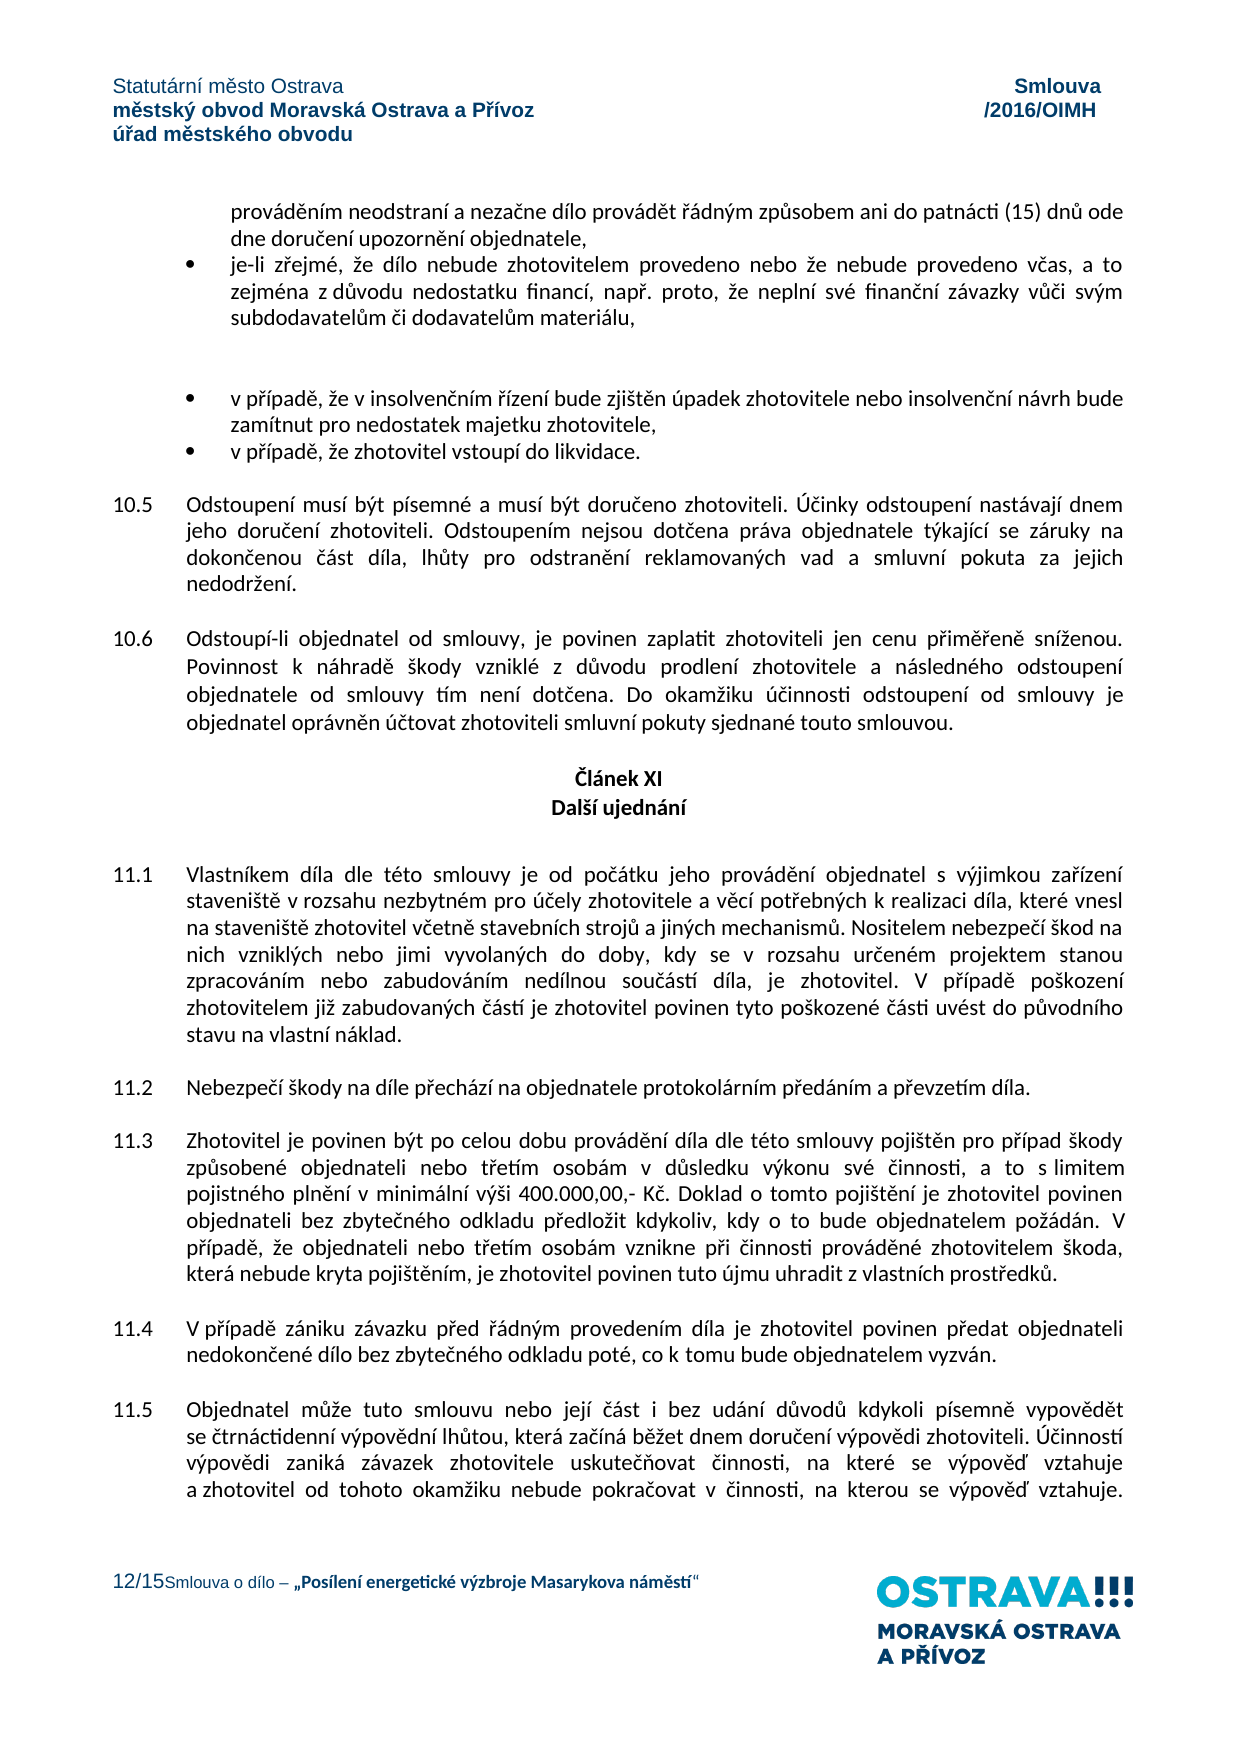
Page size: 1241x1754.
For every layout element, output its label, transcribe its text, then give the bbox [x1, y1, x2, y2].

text Další ujednání [112, 793, 1125, 821]
list V případě zániku závazku před řádným provedením díla je zhotovitel povinen předat objednateli nedokončené dílo bez zbytečného odkladu poté, co k tomu bude objednatelem vyzván. [112, 1315, 1125, 1368]
list Zhotovitel je povinen být po celou dobu provádění díla dle této smlouvy pojištěn pro případ škody způsobené objednateli nebo třetím osobám v důsledku výkonu své činnosti, a to s limitem pojistného plnění v minimální výši 400.000,00,- Kč. Doklad o tomto pojištění je zhotovitel povinen objednateli bez zbytečného odkladu předložit kdykoliv, kdy o to bude objednatelem požádán. V případě, že objednateli nebo třetím osobám vznikne při činnosti prováděné zhotovitelem škoda, která nebude kryta pojištěním, je zhotovitel povinen tuto újmu uhradit z vlastních prostředků. [112, 1127, 1125, 1287]
text Článek XI [112, 764, 1125, 793]
picture [877, 1576, 1133, 1664]
list je-li zřejmé, že dílo nebude zhotovitelem provedeno nebo že nebude provedeno včas, a to zejména z důvodu nedostatku financí, např. proto, že neplní své finanční závazky vůči svým subdodavatelům či dodavatelům materiálu, [186, 252, 1125, 332]
list v případě, že v insolvenčním řízení bude zjištěn úpadek zhotovitele nebo insolvenční návrh bude zamítnut pro nedostatek majetku zhotovitele, [186, 385, 1125, 438]
text 10.5 Odstoupení musí být písemné a musí být doručeno zhotoviteli. Účinky odstoupení nastávají dnem jeho doručení zhotoviteli. Odstoupením nejsou dotčena práva objednatele týkající se záruky na dokončenou část díla, lhůty pro odstranění reklamovaných vad a smluvní pokuta za jejich nedodržení. [112, 491, 1125, 598]
list Vlastníkem díla dle této smlouvy je od počátku jeho provádění objednatel s výjimkou zařízení staveniště v rozsahu nezbytném pro účely zhotovitele a věcí potřebných k realizaci díla, které vnesl na staveniště zhotovitel včetně stavebních strojů a jiných mechanismů. Nositelem nebezpečí škod na nich vzniklých nebo jimi vyvolaných do doby, kdy se v rozsahu určeném projektem stanou zpracováním nebo zabudováním nedílnou součástí díla, je zhotovitel. V případě poškození zhotovitelem již zabudovaných částí je zhotovitel povinen tyto poškozené části uvést do původního stavu na vlastní náklad. [112, 861, 1125, 1048]
text 10.6 Odstoupí-li objednatel od smlouvy, je povinen zaplatit zhotoviteli jen cenu přiměřeně sníženou. Povinnost k náhradě škody vzniklé z důvodu prodlení zhotovitele a následného odstoupení objednatele od smlouvy tím není dotčena. Do okamžiku účinnosti odstoupení od smlouvy je objednatel oprávněn účtovat zhotoviteli smluvní pokuty sjednané touto smlouvou. [112, 624, 1125, 736]
list Nebezpečí škody na díle přechází na objednatele protokolárním předáním a převzetím díla. [112, 1074, 1125, 1101]
list v případě, že zhotovitel vstoupí do likvidace. [186, 438, 1125, 464]
